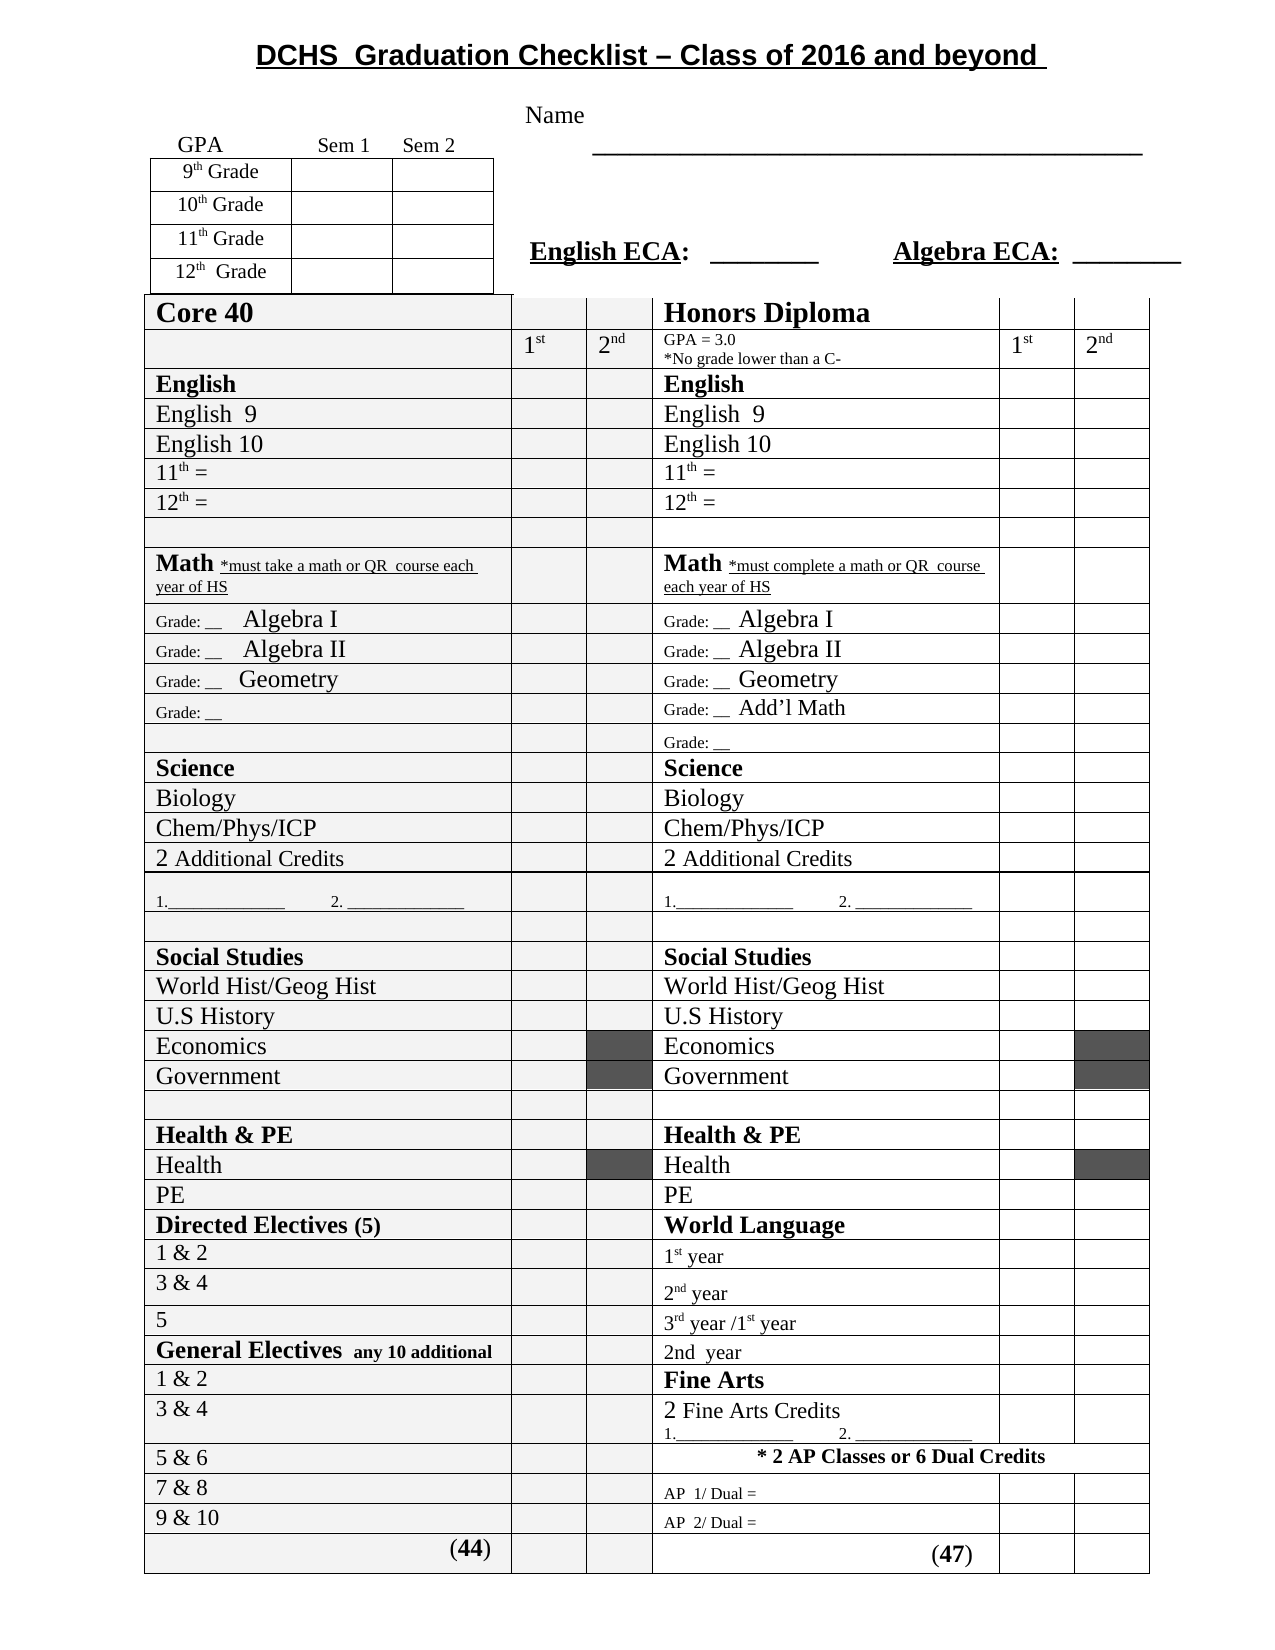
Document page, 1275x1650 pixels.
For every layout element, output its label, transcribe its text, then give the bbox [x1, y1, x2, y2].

table_cell [1075, 873, 1149, 911]
table_cell Grade: __ Algebra I [653, 604, 999, 633]
table_cell English [653, 369, 999, 398]
table_cell [393, 192, 493, 224]
table_cell [512, 1269, 586, 1305]
table_cell [587, 664, 652, 693]
table_cell 1st year [653, 1240, 999, 1268]
table_cell * 2 AP Classes or 6 Dual Credits [653, 1444, 1149, 1473]
table_cell [512, 429, 586, 458]
table_cell [587, 369, 652, 398]
table_cell [1075, 1061, 1149, 1089]
table_cell [1000, 1180, 1074, 1209]
table_cell [512, 912, 586, 941]
text Name [150, 100, 1144, 129]
table_cell [512, 548, 586, 603]
table_cell Grade: __ Algebra II [145, 634, 511, 663]
table_cell [512, 399, 586, 428]
table_cell [512, 489, 586, 517]
table_cell [512, 1091, 586, 1119]
table_cell [512, 1061, 586, 1089]
table_cell [1075, 1365, 1149, 1394]
table_cell [1000, 1120, 1074, 1149]
table_cell [1075, 429, 1149, 458]
table_cell [512, 1210, 586, 1238]
table_cell World Hist/Geog Hist [145, 971, 511, 1000]
table_cell [1075, 1395, 1149, 1443]
table_cell [512, 634, 586, 663]
table_cell 1st [512, 330, 586, 368]
table_cell 2nd [587, 330, 652, 368]
table_cell Chem/Phys/ICP [653, 813, 999, 842]
table_cell (44) [145, 1534, 511, 1573]
table_cell Directed Electives (5) [145, 1210, 511, 1238]
table_cell [587, 1001, 652, 1030]
table_cell 10th Grade [151, 192, 291, 224]
table_cell [512, 459, 586, 487]
table_cell [587, 399, 652, 428]
table_cell Math *must complete a math or QR course each year of HS [653, 548, 999, 603]
table_cell [1000, 518, 1074, 547]
table_cell 12th = [653, 489, 999, 517]
table_cell 12th Grade [151, 259, 291, 293]
table_cell Grade: __ Algebra I [145, 604, 511, 633]
table_cell [587, 1444, 652, 1473]
table_cell [587, 1306, 652, 1334]
table_cell [512, 664, 586, 693]
table_cell AP 1/ Dual = [653, 1474, 999, 1503]
table_cell 5 & 6 [145, 1444, 511, 1473]
table_cell [512, 369, 586, 398]
table_cell [512, 604, 586, 633]
table_cell [587, 1534, 652, 1573]
table_cell [587, 429, 652, 458]
table_cell [1075, 813, 1149, 842]
table_cell [1000, 1150, 1074, 1179]
table_cell [512, 843, 586, 871]
table_cell [587, 1150, 652, 1179]
table_cell [512, 971, 586, 1000]
table_cell [1000, 1474, 1074, 1503]
table_cell PE [653, 1180, 999, 1209]
table_cell Math *must take a math or QR course each year of HS [145, 548, 511, 603]
table_cell [1000, 912, 1074, 941]
table_cell [145, 1091, 511, 1119]
table_cell [292, 259, 392, 293]
table_cell 1 & 2 [145, 1365, 511, 1394]
table_cell 2 Additional Credits [653, 843, 999, 871]
table_cell [653, 1091, 999, 1119]
table_cell [1075, 1120, 1149, 1149]
table_cell [1075, 971, 1149, 1000]
table_cell Grade: __ Algebra II [653, 634, 999, 663]
table_cell 1st [1000, 330, 1074, 368]
table_cell [587, 783, 652, 812]
table_cell [587, 634, 652, 663]
table_cell [587, 971, 652, 1000]
table_cell [1000, 1336, 1074, 1364]
table_cell Science [145, 753, 511, 782]
table_cell [1075, 399, 1149, 428]
table_cell 2nd year [653, 1336, 999, 1364]
table_cell [292, 192, 392, 224]
table_cell 11th = [145, 459, 511, 487]
table_cell [587, 1091, 652, 1119]
table_cell Fine Arts [653, 1365, 999, 1394]
table_cell [587, 1061, 652, 1089]
table_cell Grade: __ Add’l Math [653, 694, 999, 722]
table_cell [587, 548, 652, 603]
table_cell 3 & 4 [145, 1395, 511, 1443]
table_cell [587, 694, 652, 722]
table_cell [653, 518, 999, 547]
table_cell [1075, 1091, 1149, 1119]
table_cell [1075, 459, 1149, 487]
table_cell 1 & 2 [145, 1240, 511, 1268]
table_cell [512, 1150, 586, 1179]
table_cell [1000, 753, 1074, 782]
table_cell Government [653, 1061, 999, 1089]
table_header [1075, 298, 1149, 329]
table_cell 1.______________ 2. ______________ [653, 873, 999, 911]
table_cell Government [145, 1061, 511, 1089]
table_cell [1075, 1474, 1149, 1503]
table_cell [1000, 1365, 1074, 1394]
table_cell [1000, 873, 1074, 911]
table_cell [1000, 813, 1074, 842]
table_cell [512, 1306, 586, 1334]
table_cell AP 2/ Dual = [653, 1504, 999, 1532]
table_cell U.S History [145, 1001, 511, 1030]
table_cell [145, 330, 511, 368]
table_cell [393, 225, 493, 258]
table_cell [1000, 604, 1074, 633]
table_cell [1000, 1001, 1074, 1030]
table_cell [653, 912, 999, 941]
table_cell [512, 518, 586, 547]
table_cell 2nd [1075, 330, 1149, 368]
table_cell [512, 1365, 586, 1394]
table_cell [1075, 783, 1149, 812]
text DCHS Graduation Checklist – Class of 2016 and beyond [150, 38, 1144, 71]
table_cell [512, 1240, 586, 1268]
table_cell English [145, 369, 511, 398]
table_cell [393, 259, 493, 293]
table_cell 2 Fine Arts Credits 1.______________ 2. ______________ [653, 1395, 999, 1443]
table_cell [1000, 1091, 1074, 1119]
table_cell [1075, 1504, 1149, 1532]
table_cell [512, 1444, 586, 1473]
table_header [393, 159, 493, 191]
table_cell English 10 [653, 429, 999, 458]
table_cell 12th = [145, 489, 511, 517]
table_cell Health [145, 1150, 511, 1179]
table_cell [1000, 1534, 1074, 1573]
table_cell 3rd year /1st year [653, 1306, 999, 1334]
table_cell [587, 1180, 652, 1209]
table_header [1000, 298, 1074, 329]
table_cell [1075, 369, 1149, 398]
table_cell [587, 912, 652, 941]
table_cell [1000, 664, 1074, 693]
table_cell 11th Grade [151, 225, 291, 258]
table_cell 9 & 10 [145, 1504, 511, 1532]
table_cell Grade: __ Geometry [145, 664, 511, 693]
table_cell English 10 [145, 429, 511, 458]
table_cell Social Studies [145, 942, 511, 970]
table_cell [1075, 1240, 1149, 1268]
table_cell [1000, 489, 1074, 517]
table_cell [512, 1180, 586, 1209]
table_cell [512, 942, 586, 970]
table_cell World Language [653, 1210, 999, 1238]
table_cell Health & PE [653, 1120, 999, 1149]
table_cell [1075, 1001, 1149, 1030]
table_cell [587, 843, 652, 871]
table_cell English 9 [145, 399, 511, 428]
table_cell [292, 225, 392, 258]
table_cell [1075, 694, 1149, 722]
table_cell [587, 1395, 652, 1443]
table_header [292, 159, 392, 191]
table_cell [1000, 1210, 1074, 1238]
table_cell [587, 459, 652, 487]
table_cell Grade: __ [145, 694, 511, 722]
table_cell [1075, 1269, 1149, 1305]
table_cell [587, 753, 652, 782]
table_cell U.S History [653, 1001, 999, 1030]
table_cell [587, 1269, 652, 1305]
table_cell [512, 1001, 586, 1030]
table_cell [1000, 783, 1074, 812]
table_cell [1075, 634, 1149, 663]
table_cell Science [653, 753, 999, 782]
table_cell [1000, 1395, 1074, 1443]
table_cell [1000, 1240, 1074, 1268]
table_cell Economics [145, 1031, 511, 1060]
table_cell 2nd year [653, 1269, 999, 1305]
table_cell [1000, 724, 1074, 752]
table_cell [1075, 724, 1149, 752]
table_cell [587, 1336, 652, 1364]
table_cell [587, 489, 652, 517]
table_cell 5 [145, 1306, 511, 1334]
table_cell [587, 1120, 652, 1149]
table_cell Grade: __ Geometry [653, 664, 999, 693]
table_cell [512, 813, 586, 842]
table_cell [1075, 489, 1149, 517]
table_cell [512, 1395, 586, 1443]
table_cell [1000, 634, 1074, 663]
table_cell [1000, 1504, 1074, 1532]
table_header [587, 298, 652, 329]
table_cell [512, 1534, 586, 1573]
table_header [512, 295, 586, 329]
table_cell Health & PE [145, 1120, 511, 1149]
table_cell [512, 694, 586, 722]
table_cell [145, 724, 511, 752]
table_cell [587, 1240, 652, 1268]
table_cell 1.______________ 2. ______________ [145, 873, 511, 911]
table_cell [1075, 548, 1149, 603]
table_cell [1000, 459, 1074, 487]
text GPA Sem 1 Sem 2 ____________________________________________ [122, 129, 1144, 158]
table_cell [1000, 1269, 1074, 1305]
table_cell [1000, 548, 1074, 603]
table_cell Chem/Phys/ICP [145, 813, 511, 842]
table_cell [1000, 694, 1074, 722]
table_header Honors Diploma [653, 298, 999, 329]
table_cell [1075, 942, 1149, 970]
table_cell 2 Additional Credits [145, 843, 511, 871]
table_cell [1000, 971, 1074, 1000]
table_cell [1000, 1031, 1074, 1060]
table_cell General Electives any 10 additional [145, 1336, 511, 1364]
table_cell English 9 [653, 399, 999, 428]
table_cell [587, 518, 652, 547]
table_cell 3 & 4 [145, 1269, 511, 1305]
table_cell Biology [145, 783, 511, 812]
table_cell [1000, 1306, 1074, 1334]
table_cell Biology [653, 783, 999, 812]
table_cell [1000, 369, 1074, 398]
table_cell Social Studies [653, 942, 999, 970]
table_cell [1075, 912, 1149, 941]
table_cell [1075, 1031, 1149, 1060]
table_cell [1075, 1306, 1149, 1334]
table_cell [587, 942, 652, 970]
table_cell GPA = 3.0 *No grade lower than a C- [653, 330, 999, 368]
table_header 9th Grade [151, 159, 291, 191]
table_cell [1075, 1180, 1149, 1209]
table_cell [587, 1031, 652, 1060]
table_cell [512, 783, 586, 812]
table_cell [587, 604, 652, 633]
table_cell [587, 1504, 652, 1532]
table_cell [1000, 843, 1074, 871]
table_cell Grade: __ [653, 724, 999, 752]
table_cell 11th = [653, 459, 999, 487]
table_cell [1075, 1150, 1149, 1179]
table_cell World Hist/Geog Hist [653, 971, 999, 1000]
table_cell [1075, 518, 1149, 547]
table_cell [145, 912, 511, 941]
table_cell [1000, 1061, 1074, 1089]
table_cell [587, 1474, 652, 1503]
table_cell [512, 1474, 586, 1503]
table_cell Health [653, 1150, 999, 1179]
table_cell [587, 873, 652, 911]
table_cell [1000, 942, 1074, 970]
table_cell [145, 518, 511, 547]
table_cell [1075, 1210, 1149, 1238]
table_cell [512, 753, 586, 782]
table_cell [1075, 843, 1149, 871]
table_cell [1075, 1336, 1149, 1364]
table_cell [587, 1210, 652, 1238]
table_cell [1075, 604, 1149, 633]
table_cell PE [145, 1180, 511, 1209]
table_cell [587, 724, 652, 752]
table_header Core 40 [145, 295, 511, 329]
table_cell [512, 1336, 586, 1364]
table_cell 7 & 8 [145, 1474, 511, 1503]
table_cell Economics [653, 1031, 999, 1060]
table_cell [1000, 429, 1074, 458]
table_cell [587, 813, 652, 842]
table_cell [512, 724, 586, 752]
table_cell [512, 1031, 586, 1060]
table_cell [1075, 664, 1149, 693]
table_cell [512, 1504, 586, 1532]
table_cell [512, 1120, 586, 1149]
table_cell [1075, 753, 1149, 782]
table_cell [1075, 1534, 1149, 1573]
table_cell [1000, 399, 1074, 428]
table_cell [512, 873, 586, 911]
table_cell [587, 1365, 652, 1394]
table_cell (47) [653, 1534, 999, 1573]
